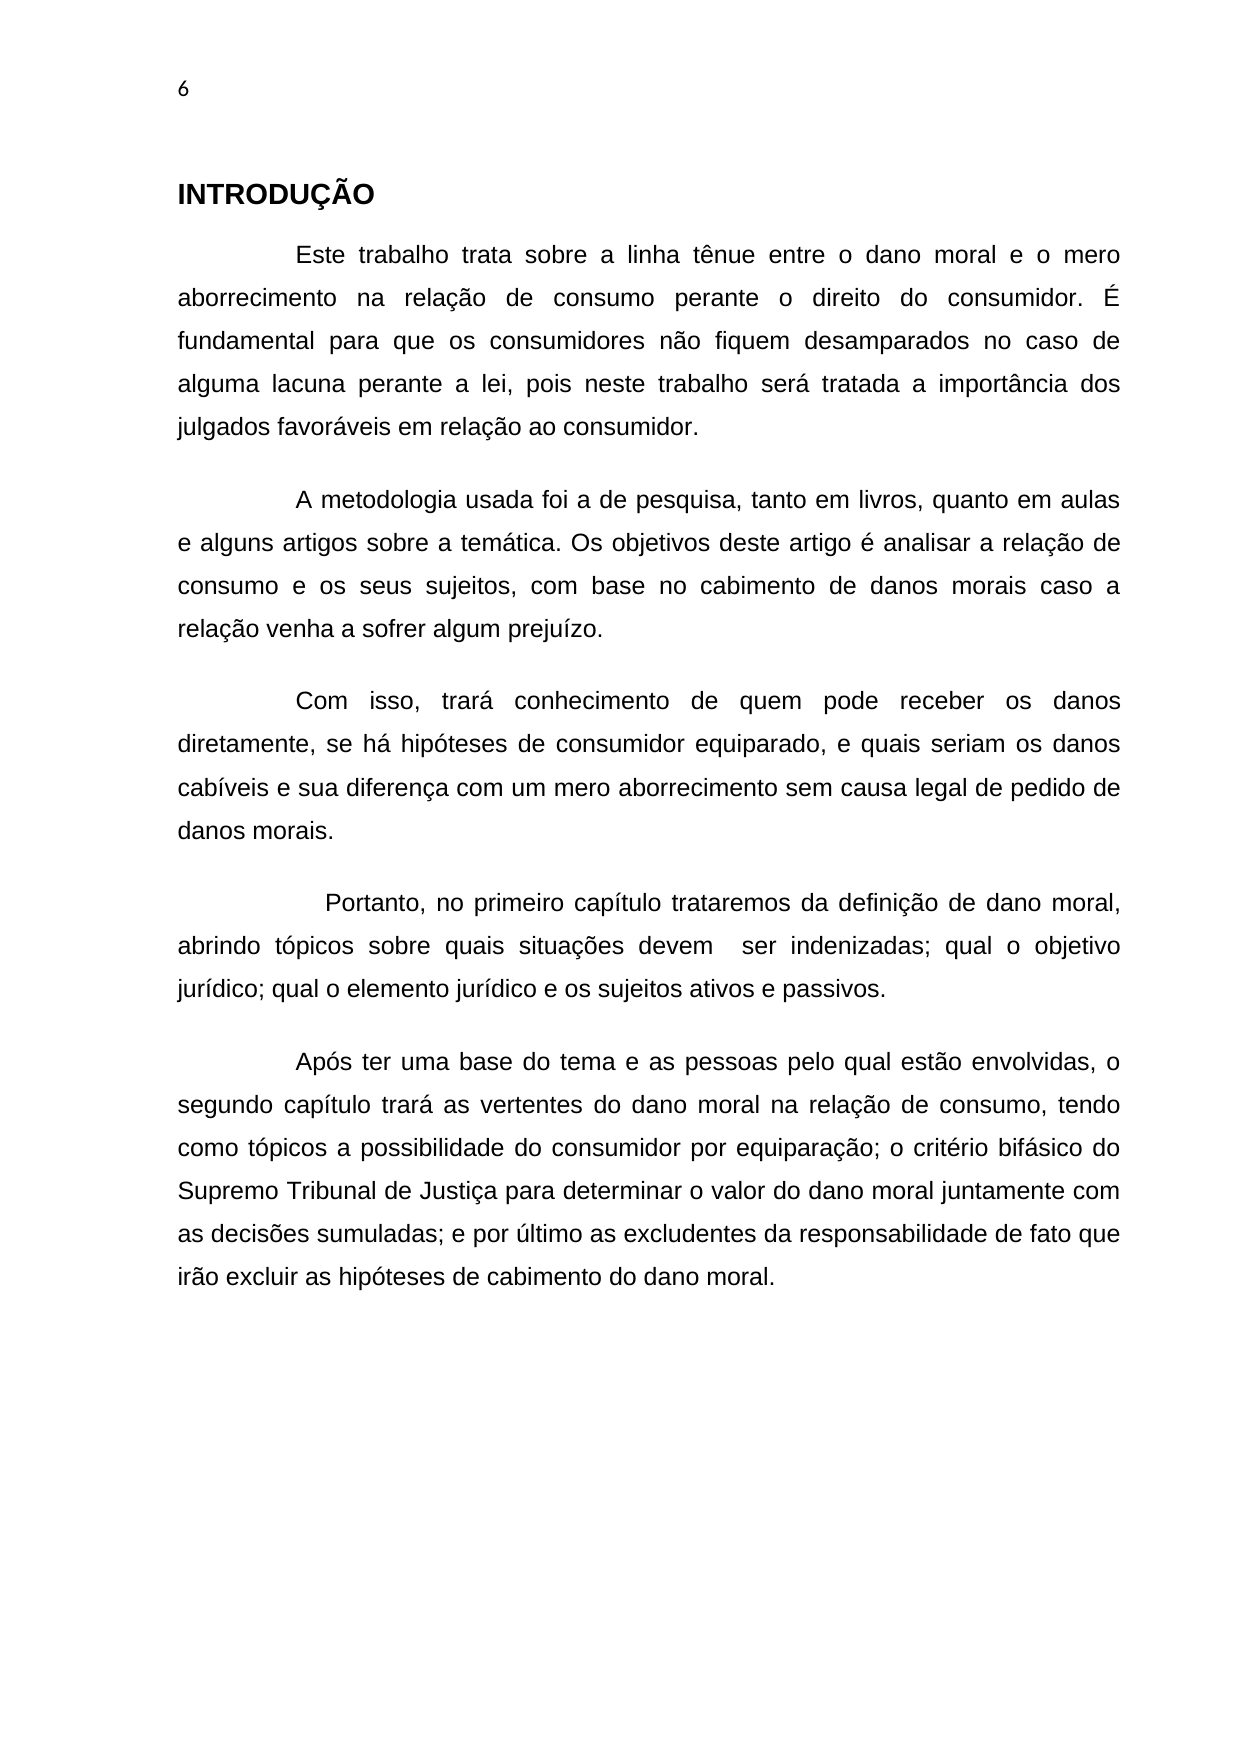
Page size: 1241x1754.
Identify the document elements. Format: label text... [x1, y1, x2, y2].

text Após ter uma base do tema e as pessoas pelo qual estão envolvidas, o segundo capítulo trará as vertentes do dano moral na relação de consumo, tendo como tópicos a possibilidade do consumidor por equiparação; o critério bifásico do Supremo Tribunal de Justiça para determinar o valor do dano moral juntamente com as decisões sumuladas; e por último as excludentes da responsabilidade de fato que irão excluir as hipóteses de cabimento do dano moral. [177, 1047, 1122, 1291]
text Portanto, no primeiro capítulo trataremos da definição de dano moral, abrindo tópicos sobre quais situações devem ser indenizadas; qual o objetivo jurídico; qual o elemento jurídico e os sujeitos ativos e passivos. [177, 888, 1122, 1003]
text A metodologia usada foi a de pesquisa, tanto em livros, quanto em aulas e alguns artigos sobre a temática. Os objetivos deste artigo é analisar a relação de consumo e os seus sujeitos, com base no cabimento de danos morais caso a relação venha a sofrer algum prejuízo. [177, 485, 1122, 643]
text Este trabalho trata sobre a linha tênue entre o dano moral e o mero aborrecimento na relação de consumo perante o direito do consumidor. É fundamental para que os consumidores não fiquem desamparados no caso de alguma lacuna perante a lei, pois neste trabalho será tratada a importância dos julgados favoráveis em relação ao consumidor. [177, 240, 1122, 441]
text INTRODUÇÃO [177, 177, 1122, 211]
text Com isso, trará conhecimento de quem pode receber os danos diretamente, se há hipóteses de consumidor equiparado, e quais seriam os danos cabíveis e sua diferença com um mero aborrecimento sem causa legal de pedido de danos morais. [177, 686, 1122, 844]
